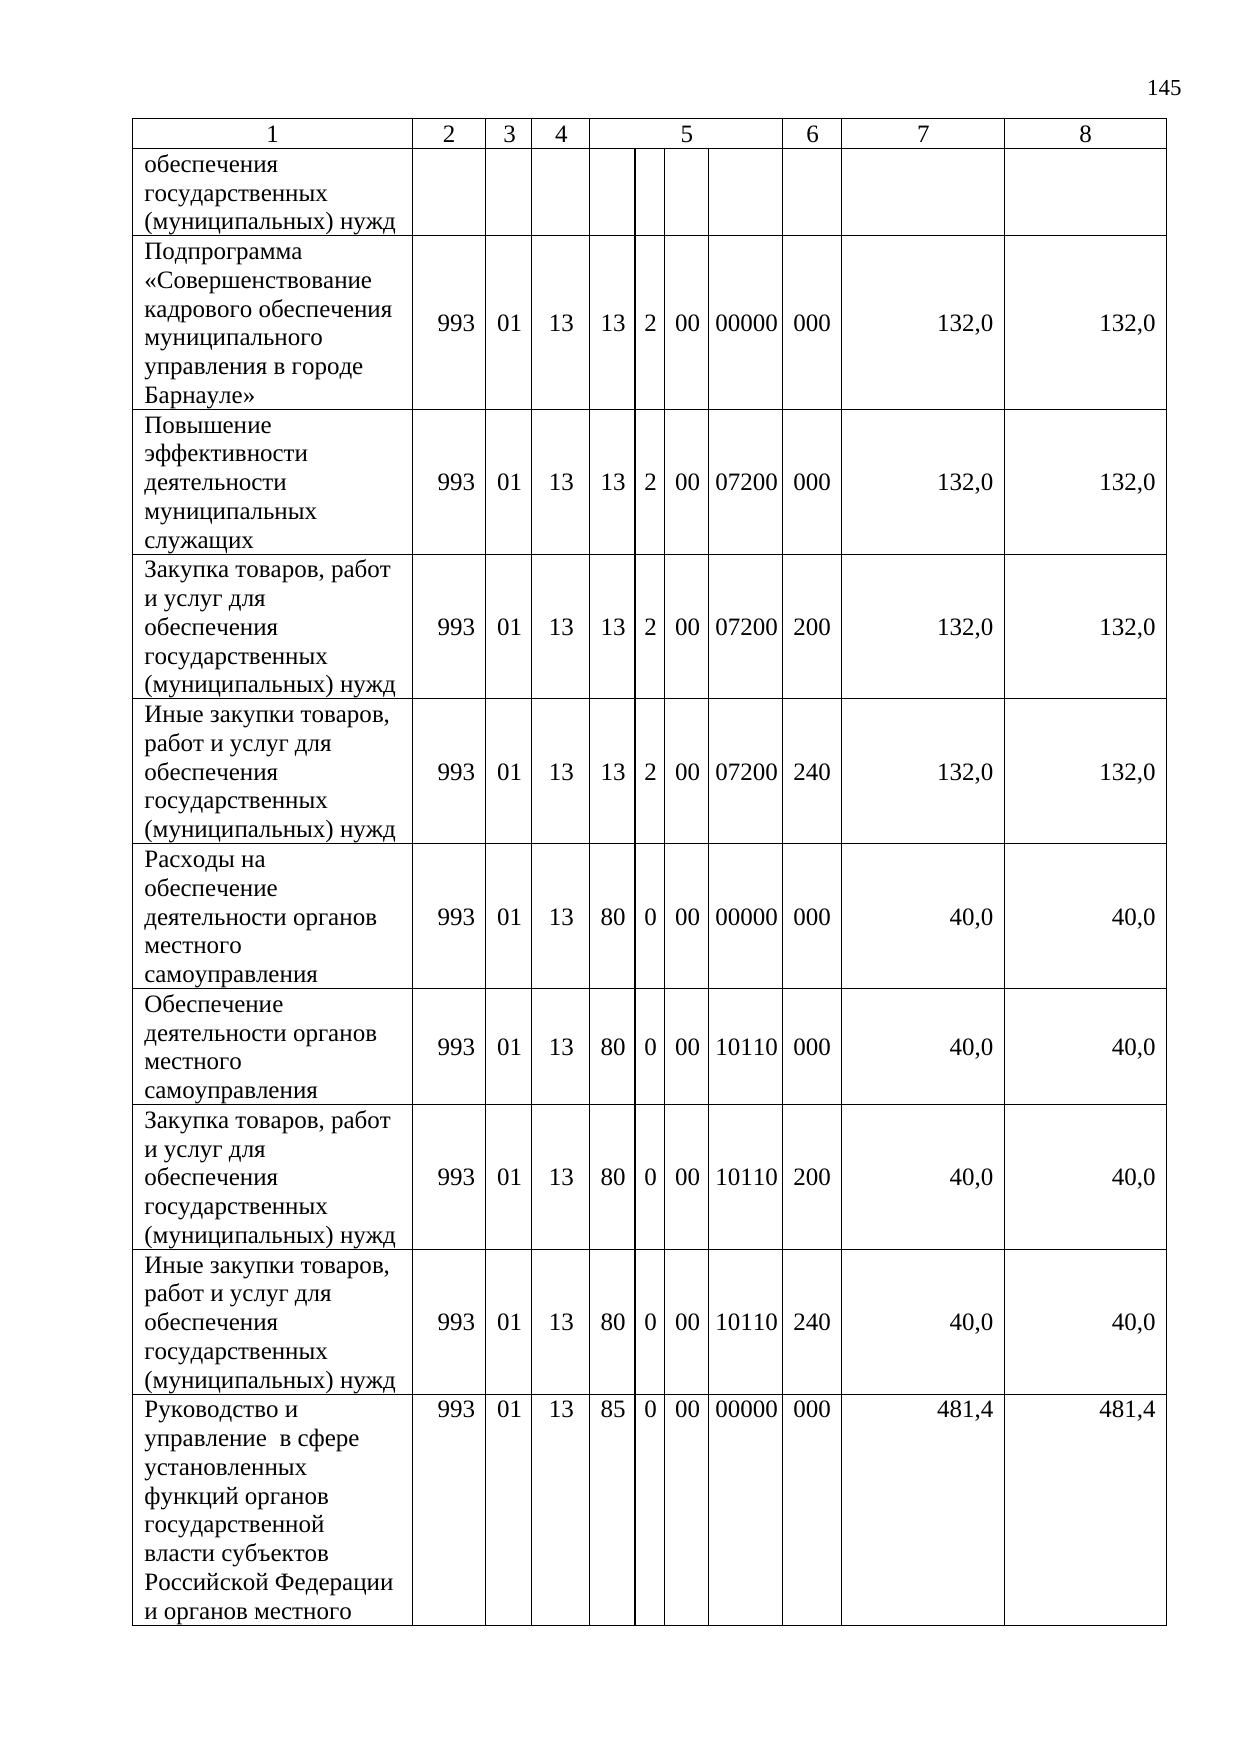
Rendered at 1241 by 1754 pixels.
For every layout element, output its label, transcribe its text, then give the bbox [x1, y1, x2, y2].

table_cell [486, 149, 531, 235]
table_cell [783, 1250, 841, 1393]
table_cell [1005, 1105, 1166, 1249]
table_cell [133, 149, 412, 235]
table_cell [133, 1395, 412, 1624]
table_header 6 [783, 119, 841, 148]
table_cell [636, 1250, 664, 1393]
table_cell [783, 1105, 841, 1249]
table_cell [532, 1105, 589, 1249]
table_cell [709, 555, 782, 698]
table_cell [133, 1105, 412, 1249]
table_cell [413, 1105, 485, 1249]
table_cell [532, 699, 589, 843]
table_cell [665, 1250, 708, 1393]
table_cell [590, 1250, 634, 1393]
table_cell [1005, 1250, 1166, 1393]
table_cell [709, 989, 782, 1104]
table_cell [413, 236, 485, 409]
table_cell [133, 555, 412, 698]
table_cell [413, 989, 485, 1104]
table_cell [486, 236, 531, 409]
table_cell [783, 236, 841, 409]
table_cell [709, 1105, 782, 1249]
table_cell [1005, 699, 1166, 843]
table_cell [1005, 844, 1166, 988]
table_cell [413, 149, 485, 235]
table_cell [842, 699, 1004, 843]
table_header 4 [532, 119, 589, 148]
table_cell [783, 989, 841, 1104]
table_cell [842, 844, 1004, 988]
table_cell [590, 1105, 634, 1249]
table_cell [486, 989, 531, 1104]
table_header 1 [133, 119, 412, 148]
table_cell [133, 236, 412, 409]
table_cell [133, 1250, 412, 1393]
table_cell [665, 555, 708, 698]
table_header 8 [1005, 119, 1166, 148]
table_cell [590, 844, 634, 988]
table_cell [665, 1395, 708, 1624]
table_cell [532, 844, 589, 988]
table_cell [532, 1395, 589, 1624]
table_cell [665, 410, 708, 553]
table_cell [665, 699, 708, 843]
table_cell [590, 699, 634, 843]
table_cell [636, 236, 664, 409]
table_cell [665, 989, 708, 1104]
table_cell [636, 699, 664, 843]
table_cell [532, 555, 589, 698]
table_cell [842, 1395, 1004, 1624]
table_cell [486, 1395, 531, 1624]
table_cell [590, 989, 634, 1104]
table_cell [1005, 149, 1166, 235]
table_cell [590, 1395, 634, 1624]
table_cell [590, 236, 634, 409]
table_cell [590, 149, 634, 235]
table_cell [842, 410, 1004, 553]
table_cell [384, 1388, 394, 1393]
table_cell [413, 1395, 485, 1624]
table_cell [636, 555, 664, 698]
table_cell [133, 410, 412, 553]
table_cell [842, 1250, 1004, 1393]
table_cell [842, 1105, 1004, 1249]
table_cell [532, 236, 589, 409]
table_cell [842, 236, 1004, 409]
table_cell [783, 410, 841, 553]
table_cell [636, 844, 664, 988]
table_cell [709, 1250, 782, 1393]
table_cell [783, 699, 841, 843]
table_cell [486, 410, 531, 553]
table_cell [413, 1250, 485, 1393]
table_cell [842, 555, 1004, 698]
table_header 3 [486, 119, 531, 148]
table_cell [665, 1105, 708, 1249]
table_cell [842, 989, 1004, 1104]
table_header 5 [590, 119, 782, 148]
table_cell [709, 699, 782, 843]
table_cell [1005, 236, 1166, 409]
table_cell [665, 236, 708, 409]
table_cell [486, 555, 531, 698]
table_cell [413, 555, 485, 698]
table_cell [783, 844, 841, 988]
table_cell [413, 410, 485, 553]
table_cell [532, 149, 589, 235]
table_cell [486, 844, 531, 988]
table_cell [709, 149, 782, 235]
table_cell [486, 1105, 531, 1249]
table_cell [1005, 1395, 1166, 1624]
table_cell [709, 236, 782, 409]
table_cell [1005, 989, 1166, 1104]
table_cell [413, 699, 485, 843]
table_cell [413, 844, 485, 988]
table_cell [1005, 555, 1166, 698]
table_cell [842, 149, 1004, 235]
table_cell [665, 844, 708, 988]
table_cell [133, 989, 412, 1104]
table_header 2 [413, 119, 485, 148]
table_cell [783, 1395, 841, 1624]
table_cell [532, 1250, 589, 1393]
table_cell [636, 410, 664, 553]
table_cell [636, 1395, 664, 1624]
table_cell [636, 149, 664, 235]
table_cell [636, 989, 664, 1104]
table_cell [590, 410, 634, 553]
table_header 7 [842, 119, 1004, 148]
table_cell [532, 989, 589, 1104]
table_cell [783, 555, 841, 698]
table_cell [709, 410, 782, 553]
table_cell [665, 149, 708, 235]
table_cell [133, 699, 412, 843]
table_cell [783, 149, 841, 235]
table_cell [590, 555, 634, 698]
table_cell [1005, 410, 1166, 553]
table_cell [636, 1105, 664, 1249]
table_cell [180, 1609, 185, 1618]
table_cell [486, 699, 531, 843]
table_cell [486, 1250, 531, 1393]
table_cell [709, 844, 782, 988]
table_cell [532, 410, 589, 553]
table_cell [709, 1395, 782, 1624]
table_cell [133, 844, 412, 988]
